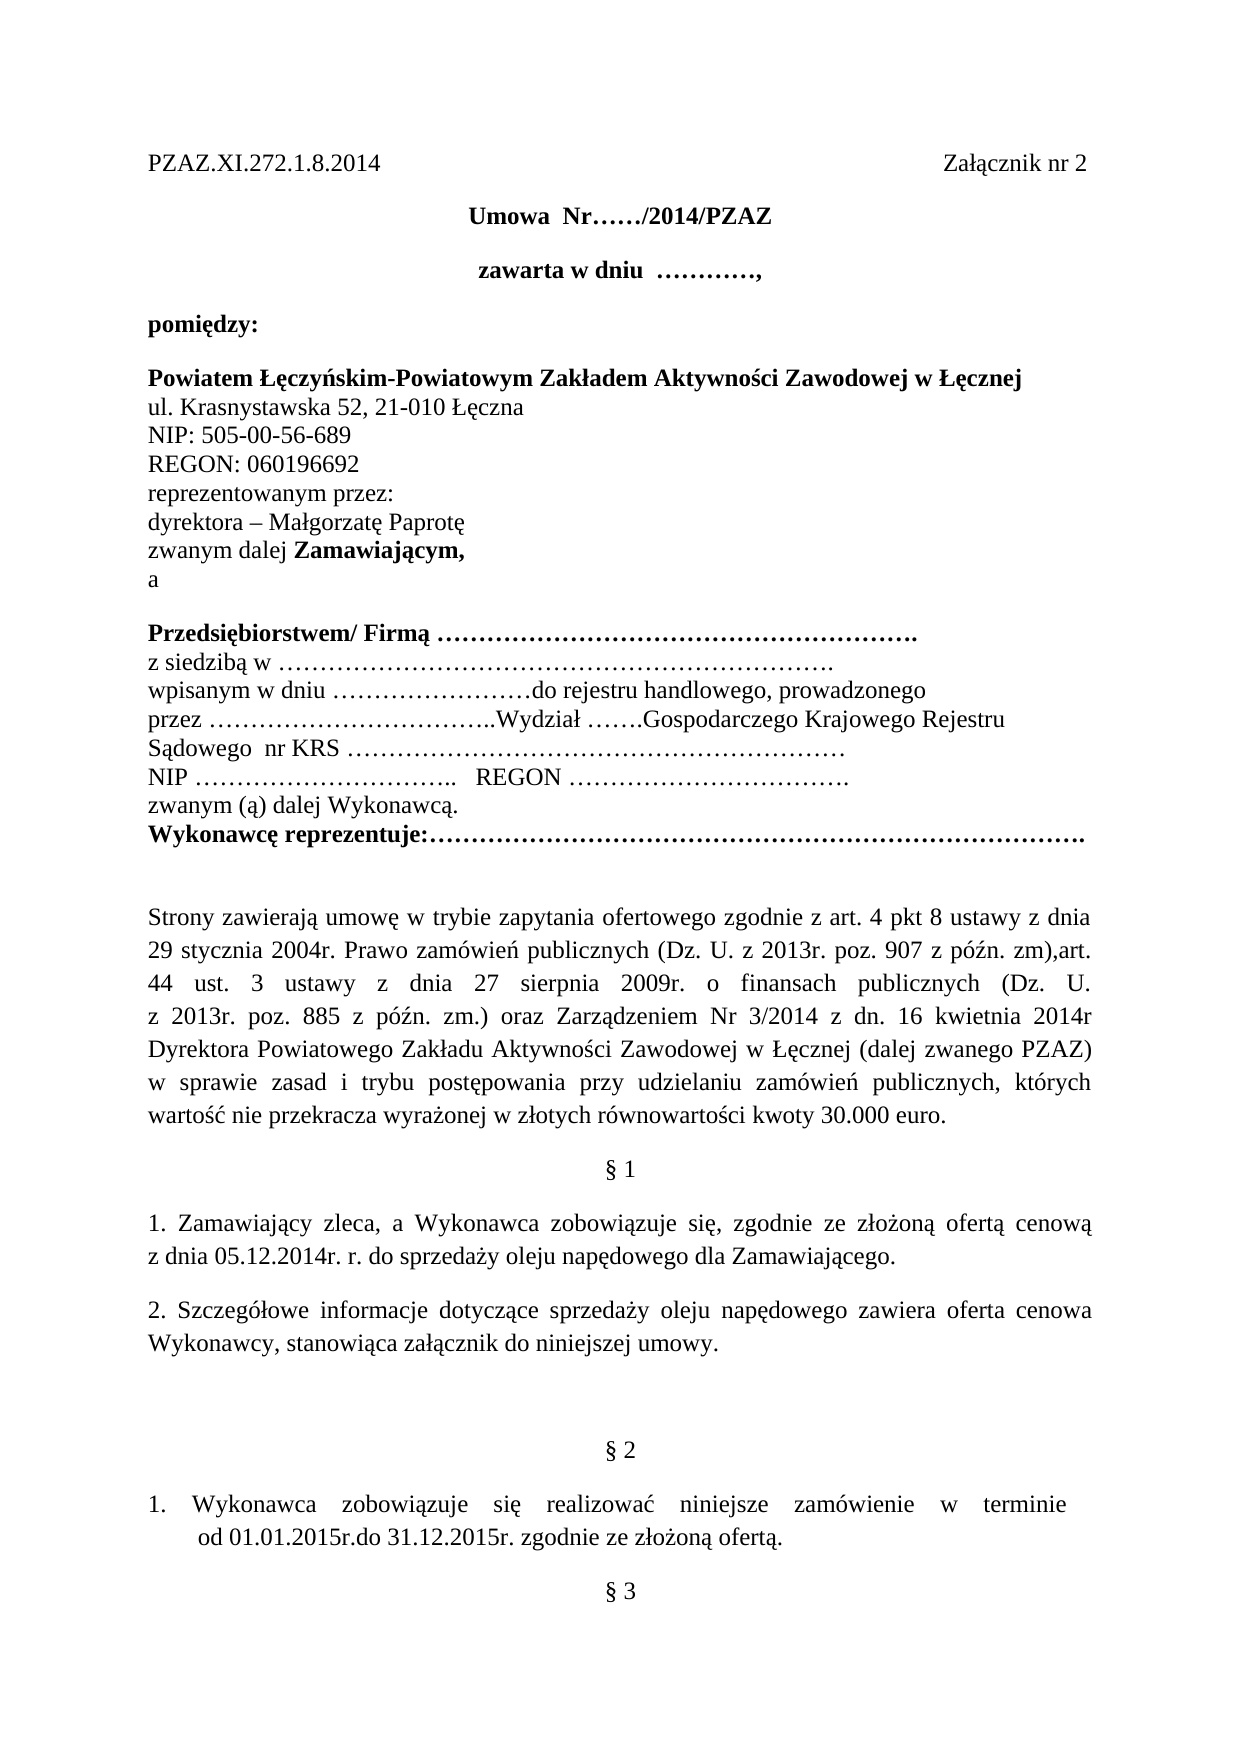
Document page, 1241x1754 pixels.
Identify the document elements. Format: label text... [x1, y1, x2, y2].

text reprezentowanym przez: [148, 478, 1093, 507]
text 1. Zamawiający zleca, a Wykonawca zobowiązuje się, zgodnie ze złożoną ofertą cenową z dnia 05.12.2014r. r. do sprzedaży oleju napędowego dla Zamawiającego. [148, 1208, 1093, 1269]
text 2. Szczegółowe informacje dotyczące sprzedaży oleju napędowego zawiera oferta cenowa Wykonawcy, stanowiąca załącznik do niniejszej umowy. [148, 1295, 1093, 1356]
text a [148, 564, 1093, 593]
text dyrektora – Małgorzatę Paprotę [148, 507, 1093, 536]
text z siedzibą w …………………………………………………………. [148, 647, 1093, 676]
text Wykonawcę reprezentuje:……………………………………………………………………. [148, 819, 1093, 848]
text Umowa Nr……/2014/PZAZ [148, 201, 1093, 230]
text pomiędzy: [148, 309, 1093, 338]
text § 2 [148, 1435, 1093, 1464]
text zwanym (ą) dalej Wykonawcą. [148, 791, 1093, 819]
text Przedsiębiorstwem/ Firmą …………………………………………………. [148, 618, 1093, 647]
text NIP ………………………….. REGON ……………………………. [148, 762, 1093, 791]
text zawarta w dniu …………, [148, 255, 1093, 284]
text § 3 [148, 1576, 1093, 1605]
text wpisanym w dniu ……………………do rejestru handlowego, prowadzonego przez ……………………………..Wydział …….Gospodarczego Krajowego Rejestru Sądowego nr KRS …………………………………………………… [148, 676, 1093, 762]
text 1. Wykonawca zobowiązuje się realizować niniejsze zamówienie w terminie od 01.01.2015r.do 31.12.2015r. zgodnie ze złożoną ofertą. [148, 1489, 1093, 1551]
text PZAZ.XI.272.1.8.2014 Załącznik nr 2 [148, 148, 1093, 176]
text Strony zawierają umowę w trybie zapytania ofertowego zgodnie z art. 4 pkt 8 ustawy z dnia 29 stycznia 2004r. Prawo zamówień publicznych (Dz. U. z 2013r. poz. 907 z późn. zm),art. 44 ust. 3 ustawy z dnia 27 sierpnia 2009r. o finansach publicznych (Dz. U. z 2013r. poz. 885 z późn. zm.) oraz Zarządzeniem Nr 3/2014 z dn. 16 kwietnia 2014r Dyrektora Powiatowego Zakładu Aktywności Zawodowej w Łęcznej (dalej zwanego PZAZ) w sprawie zasad i trybu postępowania przy udzielaniu zamówień publicznych, których wartość nie przekracza wyrażonej w złotych równowartości kwoty 30.000 euro. [148, 902, 1093, 1129]
text REGON: 060196692 [148, 449, 1093, 478]
text NIP: 505-00-56-689 [148, 421, 1093, 449]
text Powiatem Łęczyńskim-Powiatowym Zakładem Aktywności Zawodowej w Łęcznej ul. Krasnystawska 52, 21-010 Łęczna [148, 363, 1093, 421]
text § 1 [148, 1154, 1093, 1183]
text zwanym dalej Zamawiającym, [148, 536, 1093, 564]
